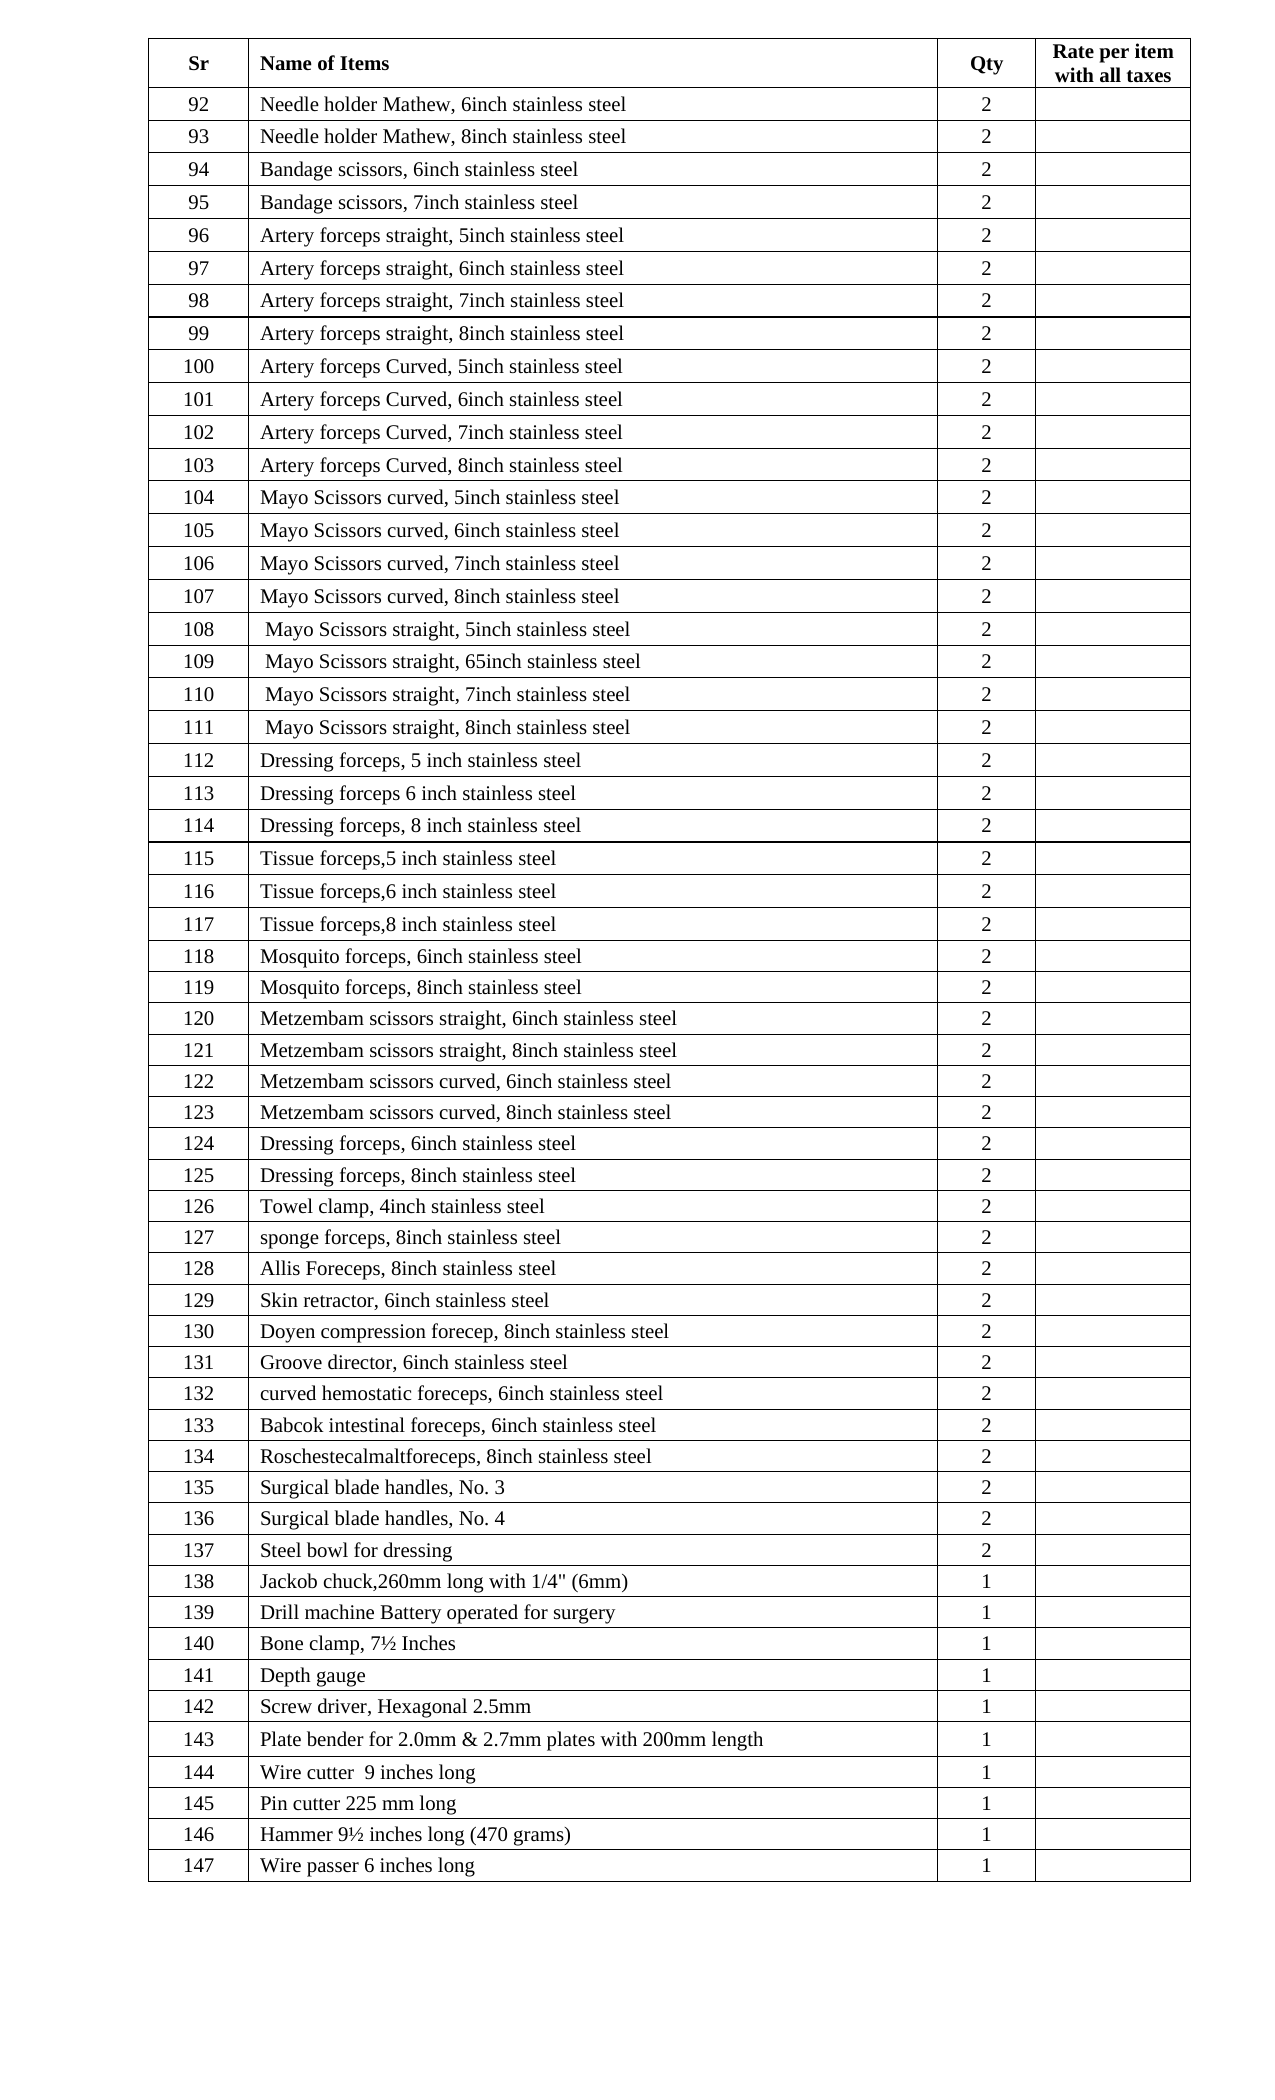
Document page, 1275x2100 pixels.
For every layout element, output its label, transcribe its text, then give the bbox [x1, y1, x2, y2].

table_cell 98 [149, 285, 248, 316]
table_cell 2 [938, 1347, 1035, 1377]
table_cell 2 [938, 1097, 1035, 1127]
table_cell Hammer 9½ inches long (470 grams) [249, 1819, 937, 1849]
table_cell Mayo Scissors curved, 6inch stainless steel [249, 514, 937, 546]
table_cell 100 [149, 350, 248, 382]
table_cell 105 [149, 514, 248, 546]
table_cell [1036, 514, 1190, 546]
table_cell 2 [938, 744, 1035, 776]
table_cell 2 [938, 1160, 1035, 1190]
table_cell [1036, 1097, 1190, 1127]
table_cell [1036, 1316, 1190, 1346]
table_cell [1036, 843, 1190, 874]
table_cell 136 [149, 1503, 248, 1533]
table_cell 2 [938, 972, 1035, 1002]
table_cell Dressing forceps 6 inch stainless steel [249, 777, 937, 808]
table_cell 2 [938, 941, 1035, 971]
table_cell Surgical blade handles, No. 3 [249, 1472, 937, 1502]
table_cell 1 [938, 1597, 1035, 1627]
table_cell 2 [938, 711, 1035, 743]
table_cell Tissue forceps,6 inch stainless steel [249, 875, 937, 907]
table_cell [1036, 1222, 1190, 1252]
table_cell Pin cutter 225 mm long [249, 1788, 937, 1818]
table_cell [1036, 711, 1190, 743]
table_cell 2 [938, 1316, 1035, 1346]
table_cell 93 [149, 121, 248, 152]
table_cell Roschestecalmaltforeceps, 8inch stainless steel [249, 1441, 937, 1471]
table_cell [1036, 1722, 1190, 1756]
table_cell Steel bowl for dressing [249, 1535, 937, 1565]
table_cell [1036, 318, 1190, 349]
table_cell Dressing forceps, 5 inch stainless steel [249, 744, 937, 776]
table_cell [1036, 416, 1190, 448]
table_cell 125 [149, 1160, 248, 1190]
table_cell [1036, 1441, 1190, 1471]
table_cell 2 [938, 875, 1035, 907]
table_cell 2 [938, 1410, 1035, 1440]
table_cell 2 [938, 1003, 1035, 1033]
table_cell [1036, 646, 1190, 677]
table_cell 140 [149, 1628, 248, 1658]
table_cell [1036, 285, 1190, 316]
table_cell Artery forceps Curved, 5inch stainless steel [249, 350, 937, 382]
table_cell [1036, 1472, 1190, 1502]
table_cell 99 [149, 318, 248, 349]
table_cell 138 [149, 1566, 248, 1596]
table_cell Metzembam scissors straight, 8inch stainless steel [249, 1035, 937, 1065]
table_cell 2 [938, 186, 1035, 218]
table_cell [1036, 1066, 1190, 1096]
table_cell 111 [149, 711, 248, 743]
table_cell Tissue forceps,5 inch stainless steel [249, 843, 937, 874]
table_cell [1036, 1757, 1190, 1787]
table_cell 2 [938, 318, 1035, 349]
table_cell Bandage scissors, 7inch stainless steel [249, 186, 937, 218]
table_header Qty [938, 39, 1035, 87]
table_cell [1036, 1788, 1190, 1818]
table_cell 1 [938, 1628, 1035, 1658]
table_cell [1036, 1566, 1190, 1596]
table_cell [1036, 1410, 1190, 1440]
table_cell 2 [938, 843, 1035, 874]
table_cell 146 [149, 1819, 248, 1849]
table_cell [1036, 1347, 1190, 1377]
table_cell Tissue forceps,8 inch stainless steel [249, 908, 937, 940]
table_header Sr [149, 39, 248, 87]
table_cell [1036, 1819, 1190, 1849]
table_cell Dressing forceps, 8inch stainless steel [249, 1160, 937, 1190]
table_cell 1 [938, 1660, 1035, 1690]
table_cell 2 [938, 646, 1035, 677]
table_cell 120 [149, 1003, 248, 1033]
table_cell Doyen compression forecep, 8inch stainless steel [249, 1316, 937, 1346]
table_cell Artery forceps straight, 5inch stainless steel [249, 219, 937, 251]
table_cell 102 [149, 416, 248, 448]
table_cell Mayo Scissors curved, 8inch stainless steel [249, 580, 937, 612]
table_cell 116 [149, 875, 248, 907]
table_cell Babcok intestinal foreceps, 6inch stainless steel [249, 1410, 937, 1440]
table_cell [1036, 1503, 1190, 1533]
table_cell 2 [938, 1253, 1035, 1283]
table_cell [1036, 1285, 1190, 1315]
table_cell 2 [938, 1128, 1035, 1158]
table_cell [1036, 1253, 1190, 1283]
table_cell Mayo Scissors straight, 8inch stainless steel [249, 711, 937, 743]
table_cell 122 [149, 1066, 248, 1096]
table_cell 2 [938, 810, 1035, 841]
table_cell 118 [149, 941, 248, 971]
table_cell 2 [938, 285, 1035, 316]
table_cell 2 [938, 613, 1035, 644]
table_cell Needle holder Mathew, 6inch stainless steel [249, 88, 937, 119]
table_cell 2 [938, 777, 1035, 808]
table_cell [1036, 777, 1190, 808]
table_cell 110 [149, 678, 248, 710]
table_cell 104 [149, 481, 248, 513]
table_cell 129 [149, 1285, 248, 1315]
table_cell 139 [149, 1597, 248, 1627]
table_cell [1036, 1850, 1190, 1881]
table_cell Dressing forceps, 6inch stainless steel [249, 1128, 937, 1158]
table_cell 112 [149, 744, 248, 776]
table_cell Mayo Scissors curved, 5inch stainless steel [249, 481, 937, 513]
table_cell Mosquito forceps, 8inch stainless steel [249, 972, 937, 1002]
table_cell Bandage scissors, 6inch stainless steel [249, 153, 937, 185]
table_cell 127 [149, 1222, 248, 1252]
table_cell [1036, 1128, 1190, 1158]
table_cell Mayo Scissors straight, 65inch stainless steel [249, 646, 937, 677]
table_cell 2 [938, 1191, 1035, 1221]
table_cell Artery forceps straight, 8inch stainless steel [249, 318, 937, 349]
table_cell 121 [149, 1035, 248, 1065]
table_cell 2 [938, 449, 1035, 480]
table_cell [1036, 744, 1190, 776]
table_cell 2 [938, 481, 1035, 513]
table_cell [1036, 1691, 1190, 1721]
table_cell 134 [149, 1441, 248, 1471]
table_cell 2 [938, 1378, 1035, 1408]
table_cell [1036, 481, 1190, 513]
table_cell 109 [149, 646, 248, 677]
table_cell 1 [938, 1757, 1035, 1787]
table_cell 113 [149, 777, 248, 808]
table_cell [1036, 383, 1190, 415]
table_cell Mayo Scissors straight, 7inch stainless steel [249, 678, 937, 710]
table_cell Skin retractor, 6inch stainless steel [249, 1285, 937, 1315]
table_cell 117 [149, 908, 248, 940]
table_cell Screw driver, Hexagonal 2.5mm [249, 1691, 937, 1721]
table_cell 2 [938, 1222, 1035, 1252]
table_cell 141 [149, 1660, 248, 1690]
table_cell 2 [938, 1535, 1035, 1565]
table_cell 2 [938, 88, 1035, 119]
table_cell 2 [938, 153, 1035, 185]
table_cell Groove director, 6inch stainless steel [249, 1347, 937, 1377]
table_cell 92 [149, 88, 248, 119]
table_cell 95 [149, 186, 248, 218]
table_cell Artery forceps Curved, 7inch stainless steel [249, 416, 937, 448]
table_cell Mayo Scissors curved, 7inch stainless steel [249, 547, 937, 579]
table_cell 106 [149, 547, 248, 579]
table_cell [1036, 153, 1190, 185]
table_cell [1036, 1535, 1190, 1565]
table_cell [1036, 121, 1190, 152]
table_cell [1036, 1628, 1190, 1658]
table_cell 114 [149, 810, 248, 841]
table_cell [1036, 678, 1190, 710]
table_cell Wire cutter 9 inches long [249, 1757, 937, 1787]
table_cell 130 [149, 1316, 248, 1346]
table_cell 1 [938, 1850, 1035, 1881]
table_cell 96 [149, 219, 248, 251]
table_cell 2 [938, 1066, 1035, 1096]
table_cell [1036, 908, 1190, 940]
table_cell [1036, 350, 1190, 382]
table_cell [1036, 1597, 1190, 1627]
table_cell [1036, 1191, 1190, 1221]
table_cell 97 [149, 252, 248, 283]
table_cell Metzembam scissors curved, 6inch stainless steel [249, 1066, 937, 1096]
table_cell 1 [938, 1566, 1035, 1596]
table_cell 2 [938, 1441, 1035, 1471]
table_cell 142 [149, 1691, 248, 1721]
table_cell 144 [149, 1757, 248, 1787]
table_cell [1036, 580, 1190, 612]
table_cell [1036, 1660, 1190, 1690]
table_cell 119 [149, 972, 248, 1002]
table_cell Wire passer 6 inches long [249, 1850, 937, 1881]
table_cell Dressing forceps, 8 inch stainless steel [249, 810, 937, 841]
table_cell 1 [938, 1819, 1035, 1849]
table_cell 2 [938, 1035, 1035, 1065]
table_cell 101 [149, 383, 248, 415]
table_cell Drill machine Battery operated for surgery [249, 1597, 937, 1627]
table_cell 2 [938, 1503, 1035, 1533]
table_cell 133 [149, 1410, 248, 1440]
table_cell Artery forceps Curved, 6inch stainless steel [249, 383, 937, 415]
table_cell [1036, 449, 1190, 480]
table_cell 1 [938, 1722, 1035, 1756]
table_cell 132 [149, 1378, 248, 1408]
table_cell 2 [938, 1472, 1035, 1502]
table_cell Mosquito forceps, 6inch stainless steel [249, 941, 937, 971]
table_cell 145 [149, 1788, 248, 1818]
table_cell sponge forceps, 8inch stainless steel [249, 1222, 937, 1252]
table_cell [1036, 613, 1190, 644]
table_cell 2 [938, 580, 1035, 612]
table_cell 131 [149, 1347, 248, 1377]
table_header Rate per item with all taxes [1036, 39, 1190, 87]
table_cell [1036, 252, 1190, 283]
table_cell 135 [149, 1472, 248, 1502]
table_cell Artery forceps straight, 6inch stainless steel [249, 252, 937, 283]
table_cell curved hemostatic foreceps, 6inch stainless steel [249, 1378, 937, 1408]
table_cell 137 [149, 1535, 248, 1565]
table_cell Bone clamp, 7½ Inches [249, 1628, 937, 1658]
table_cell 147 [149, 1850, 248, 1881]
table_cell 2 [938, 514, 1035, 546]
table_cell [1036, 219, 1190, 251]
table_cell [1036, 1003, 1190, 1033]
table_cell 123 [149, 1097, 248, 1127]
table_cell 2 [938, 350, 1035, 382]
table_cell 2 [938, 416, 1035, 448]
table_cell Allis Foreceps, 8inch stainless steel [249, 1253, 937, 1283]
table_cell Artery forceps straight, 7inch stainless steel [249, 285, 937, 316]
table_cell 115 [149, 843, 248, 874]
table_cell Mayo Scissors straight, 5inch stainless steel [249, 613, 937, 644]
table_cell 103 [149, 449, 248, 480]
table_cell 2 [938, 678, 1035, 710]
table_cell 124 [149, 1128, 248, 1158]
table_cell [1036, 972, 1190, 1002]
table_cell 2 [938, 1285, 1035, 1315]
table_cell 94 [149, 153, 248, 185]
table_cell 2 [938, 383, 1035, 415]
table_cell Artery forceps Curved, 8inch stainless steel [249, 449, 937, 480]
table_cell [1036, 1035, 1190, 1065]
table_cell 108 [149, 613, 248, 644]
table_cell [1036, 186, 1190, 218]
table_cell [1036, 1160, 1190, 1190]
table_cell [1036, 1378, 1190, 1408]
table_cell 2 [938, 252, 1035, 283]
table_cell 126 [149, 1191, 248, 1221]
table_cell Metzembam scissors curved, 8inch stainless steel [249, 1097, 937, 1127]
table_cell 1 [938, 1788, 1035, 1818]
table_cell Surgical blade handles, No. 4 [249, 1503, 937, 1533]
table_cell [1036, 547, 1190, 579]
table_cell 143 [149, 1722, 248, 1756]
table_cell [1036, 941, 1190, 971]
table_cell Towel clamp, 4inch stainless steel [249, 1191, 937, 1221]
table_cell 107 [149, 580, 248, 612]
table_cell Needle holder Mathew, 8inch stainless steel [249, 121, 937, 152]
table_cell Jackob chuck,260mm long with 1/4" (6mm) [249, 1566, 937, 1596]
table_cell 2 [938, 908, 1035, 940]
table_header Name of Items [249, 39, 937, 87]
table_cell 2 [938, 121, 1035, 152]
table_cell 2 [938, 219, 1035, 251]
table_cell [1036, 88, 1190, 119]
table_cell [1036, 875, 1190, 907]
table_cell Depth gauge [249, 1660, 937, 1690]
table_cell Metzembam scissors straight, 6inch stainless steel [249, 1003, 937, 1033]
table_cell 2 [938, 547, 1035, 579]
table_cell Plate bender for 2.0mm & 2.7mm plates with 200mm length [249, 1722, 937, 1756]
table_cell [1036, 810, 1190, 841]
table_cell 128 [149, 1253, 248, 1283]
table_cell 1 [938, 1691, 1035, 1721]
